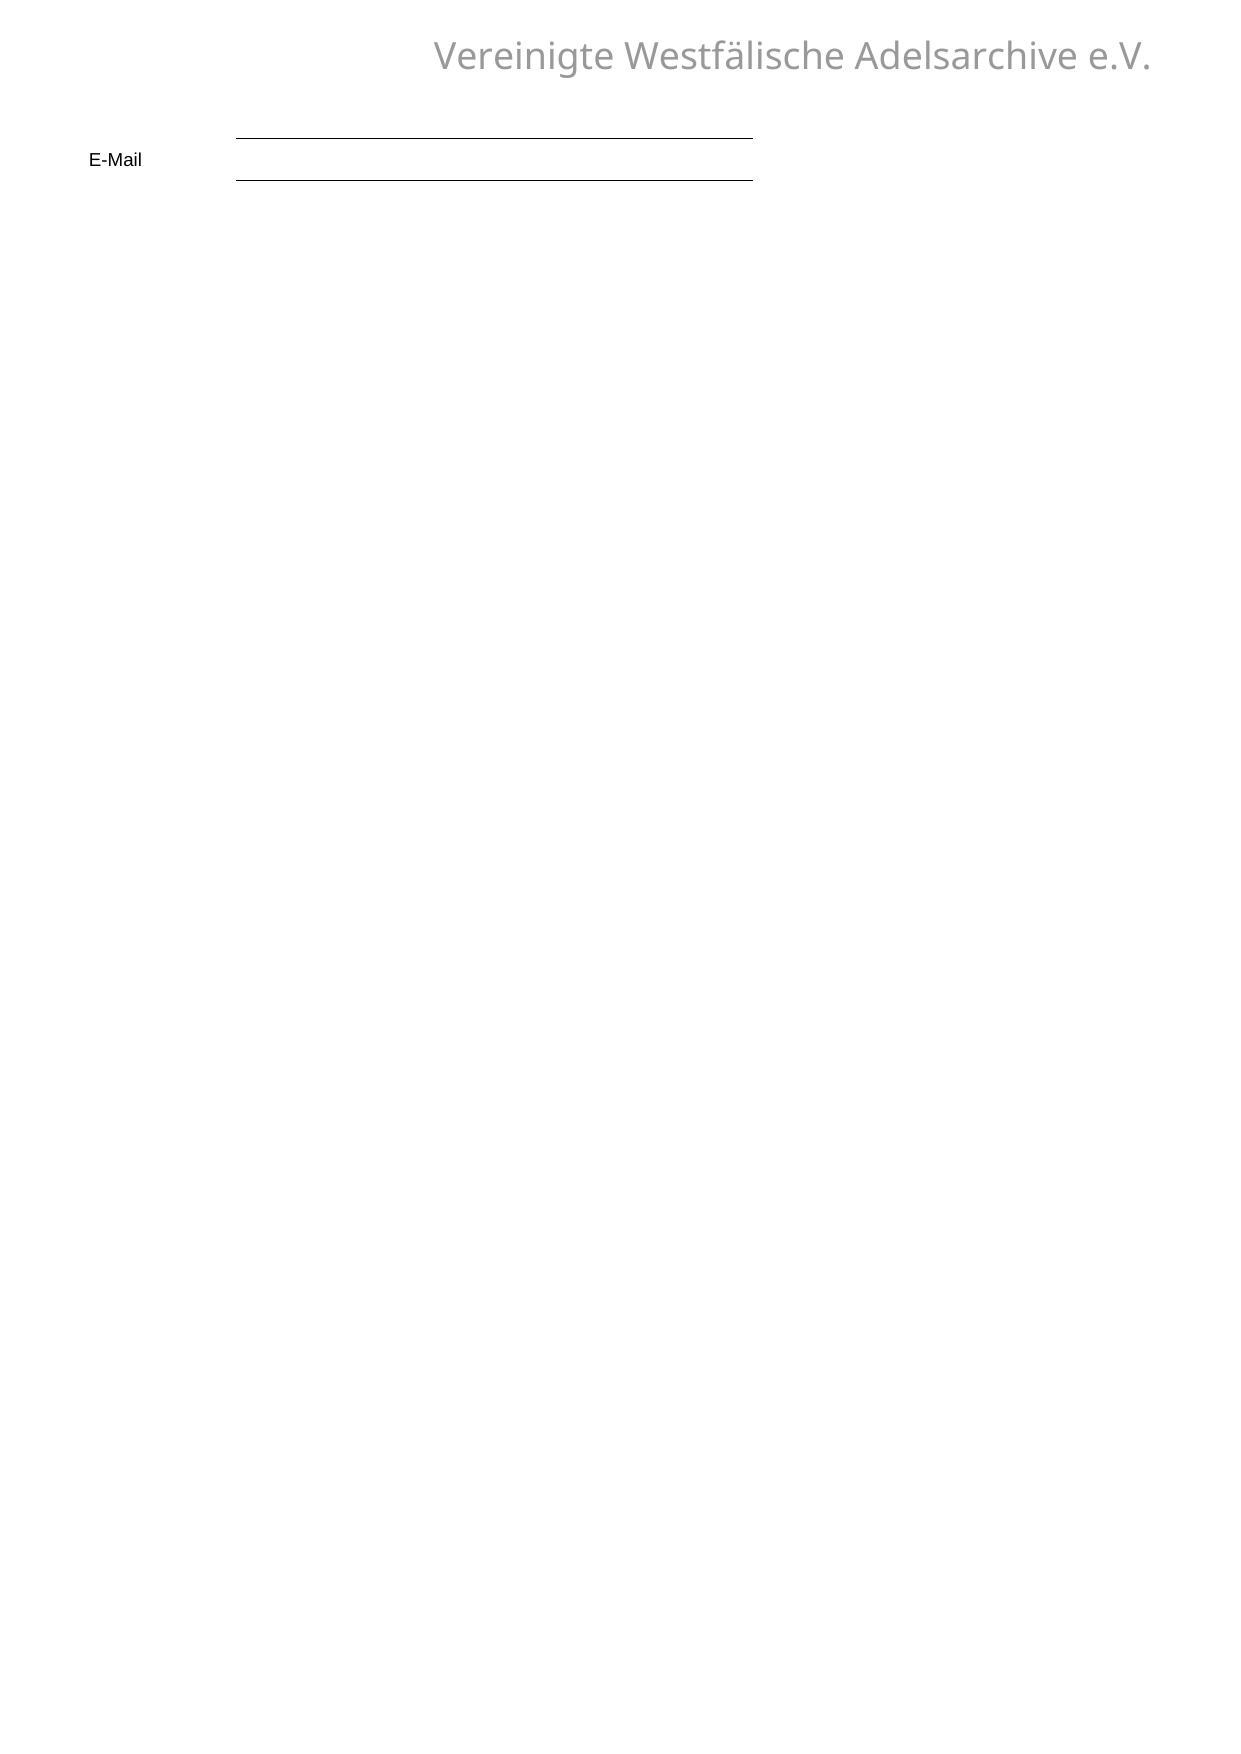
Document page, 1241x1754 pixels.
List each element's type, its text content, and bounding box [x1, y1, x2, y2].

table_cell E-Mail [81, 138, 236, 179]
table_cell [236, 139, 753, 179]
